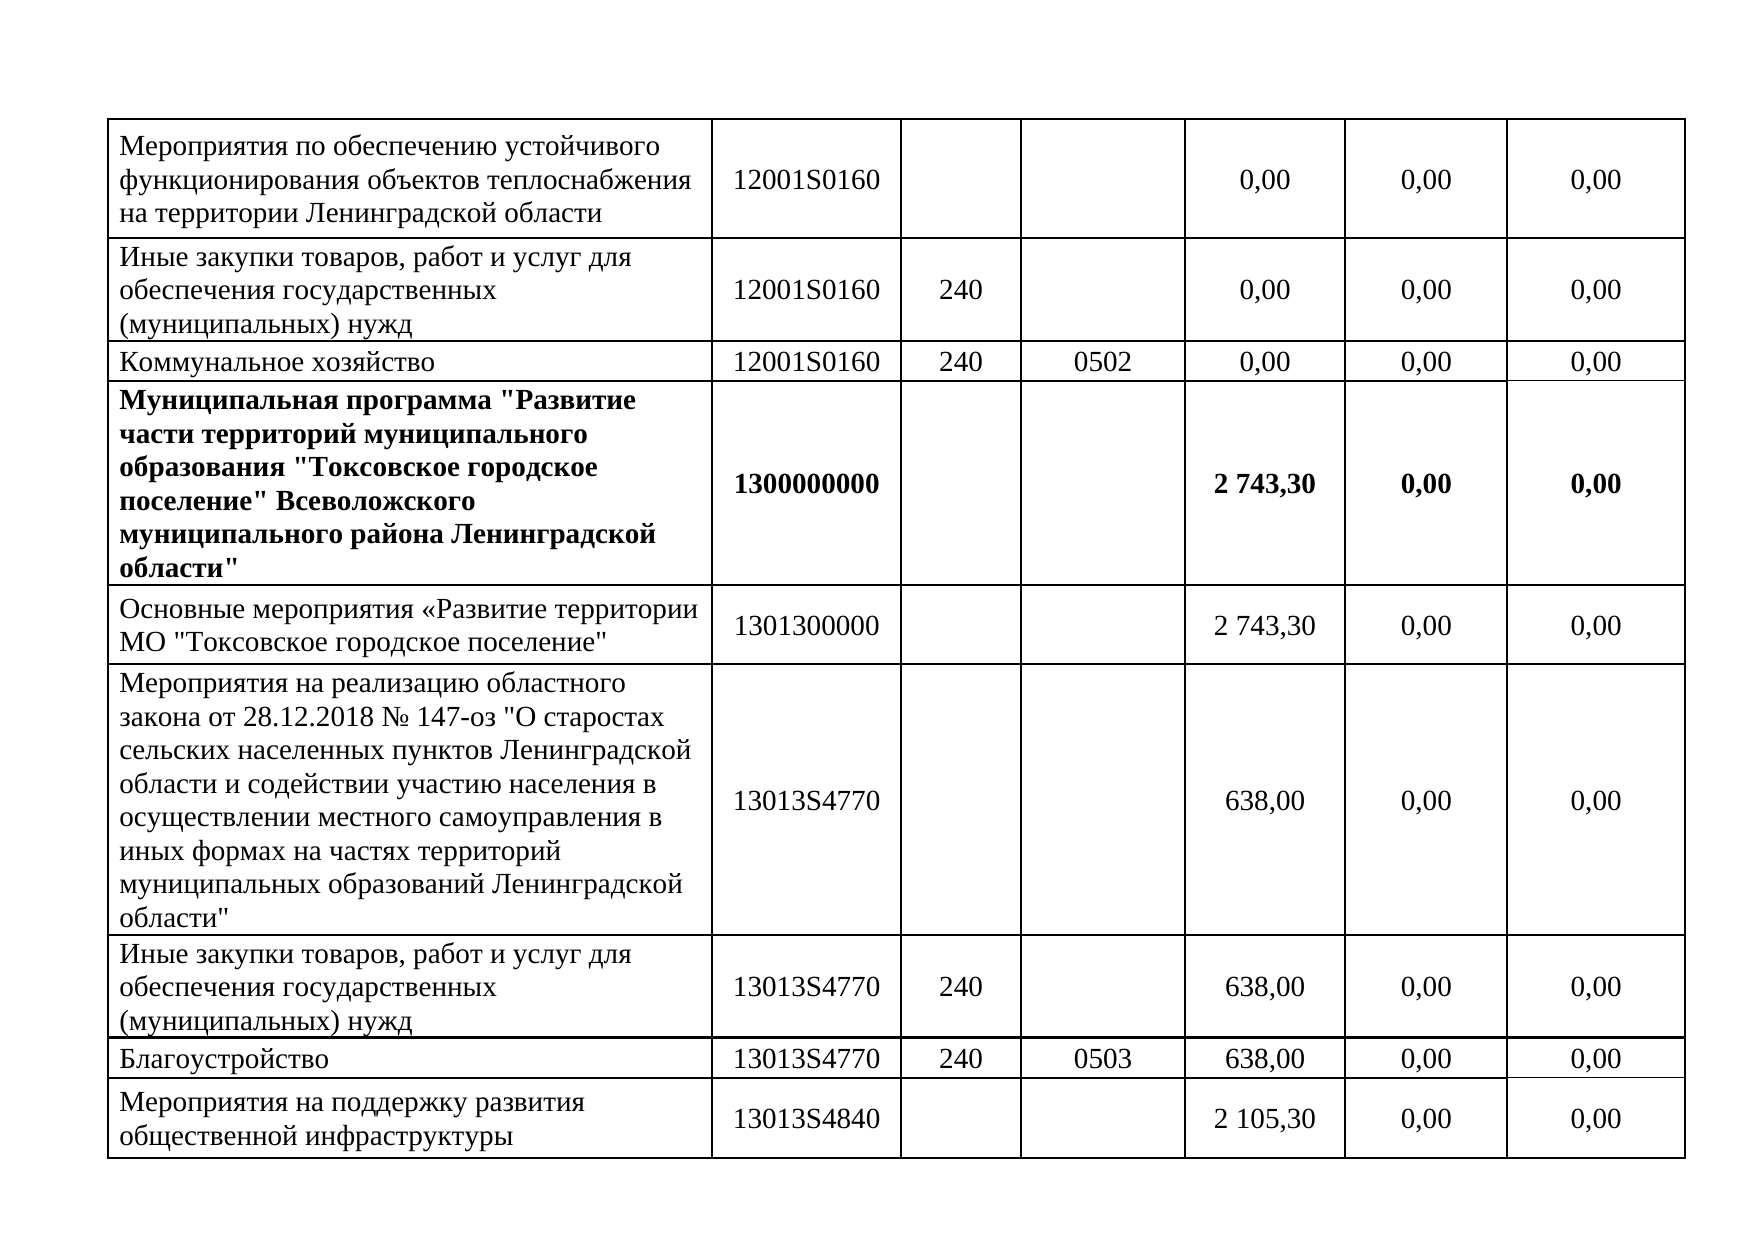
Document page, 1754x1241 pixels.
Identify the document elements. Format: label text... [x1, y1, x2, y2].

table_cell 12001S0160 [713, 239, 900, 339]
table_cell 240 [902, 936, 1020, 1036]
table_cell Коммунальное хозяйство [109, 342, 711, 380]
table_cell 13013S4770 [713, 1039, 900, 1077]
table_cell 638,00 [1186, 936, 1344, 1036]
table_cell [1022, 936, 1184, 1036]
table_cell [1022, 665, 1184, 934]
table_cell 0,00 [1508, 381, 1684, 583]
table_cell 2 105,30 [1186, 1079, 1344, 1157]
table_cell 13013S4770 [713, 665, 900, 934]
table_cell Основные мероприятия «Развитие территории МО "Токсовское городское поселение" [109, 586, 711, 663]
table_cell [109, 1079, 711, 1157]
table_cell 0,00 [1346, 936, 1506, 1036]
table_cell 0502 [1022, 342, 1184, 380]
table_cell 0,00 [1508, 1039, 1684, 1077]
table_cell 240 [902, 239, 1020, 339]
table_cell 0,00 [1346, 1079, 1506, 1157]
table_cell [902, 665, 1020, 934]
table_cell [109, 239, 711, 339]
table_cell [1022, 239, 1184, 339]
table_cell 1301300000 [713, 586, 900, 663]
table_cell Мероприятия по обеспечению устойчивого функционирования объектов теплоснабжения на территории Ленинградской области [109, 120, 711, 237]
table_cell 240 [902, 1039, 1020, 1077]
table_cell 0,00 [1508, 665, 1684, 934]
table_cell 0,00 [1186, 342, 1344, 380]
table_cell [902, 120, 1020, 237]
table_cell 0,00 [1346, 239, 1506, 339]
table_cell 2 743,30 [1186, 586, 1344, 663]
table_cell 0,00 [1346, 342, 1506, 380]
table_cell 0,00 [1346, 586, 1506, 663]
table_cell 12001S0160 [713, 120, 900, 237]
table_cell Благоустройство [109, 1039, 711, 1077]
table_cell 0,00 [1346, 665, 1506, 934]
table_cell [1022, 120, 1184, 237]
table_cell 638,00 [1186, 1039, 1344, 1077]
table_cell 0,00 [1508, 120, 1684, 237]
table_cell [902, 586, 1020, 663]
table_cell Муниципальная программа "Развитие части территорий муниципального образования "Токсовское городское поселение" Всеволожского муниципального района Ленинградской области" [109, 382, 711, 583]
table_cell Мероприятия на реализацию областного закона от 28.12.2018 № 147-оз "О старостах сельских населенных пунктов Ленинградской области и содействии участию населения в осуществлении местного самоуправления в иных формах на частях территорий муниципальных образований Ленинградской области" [109, 665, 711, 934]
table_cell 0,00 [1508, 1078, 1684, 1157]
table_cell 0,00 [1508, 239, 1684, 339]
table_cell 13013S4840 [713, 1079, 900, 1157]
table_cell 13013S4770 [713, 936, 900, 1036]
table_cell 1300000000 [713, 382, 900, 583]
table_cell 0,00 [1508, 586, 1684, 663]
table_cell 240 [902, 342, 1020, 380]
table_cell 0,00 [1346, 382, 1506, 583]
table_cell 0,00 [1346, 120, 1506, 237]
table_cell 0,00 [1346, 1039, 1506, 1077]
table_cell Иные закупки товаров, работ и услуг для обеспечения государственных (муниципальных) нужд [109, 936, 711, 1036]
table_cell 0,00 [1186, 239, 1344, 339]
table_cell [1022, 382, 1184, 583]
table_cell [1022, 586, 1184, 663]
table_cell 0,00 [1186, 120, 1344, 237]
table_cell 0,00 [1508, 342, 1684, 380]
table_cell [902, 382, 1020, 583]
table_cell [1022, 1079, 1184, 1157]
table_cell 0503 [1022, 1039, 1184, 1077]
table_cell 638,00 [1186, 665, 1344, 934]
table_cell 2 743,30 [1186, 382, 1344, 583]
table_cell 12001S0160 [713, 342, 900, 380]
table_cell 0,00 [1508, 936, 1684, 1036]
table_cell [902, 1079, 1020, 1157]
